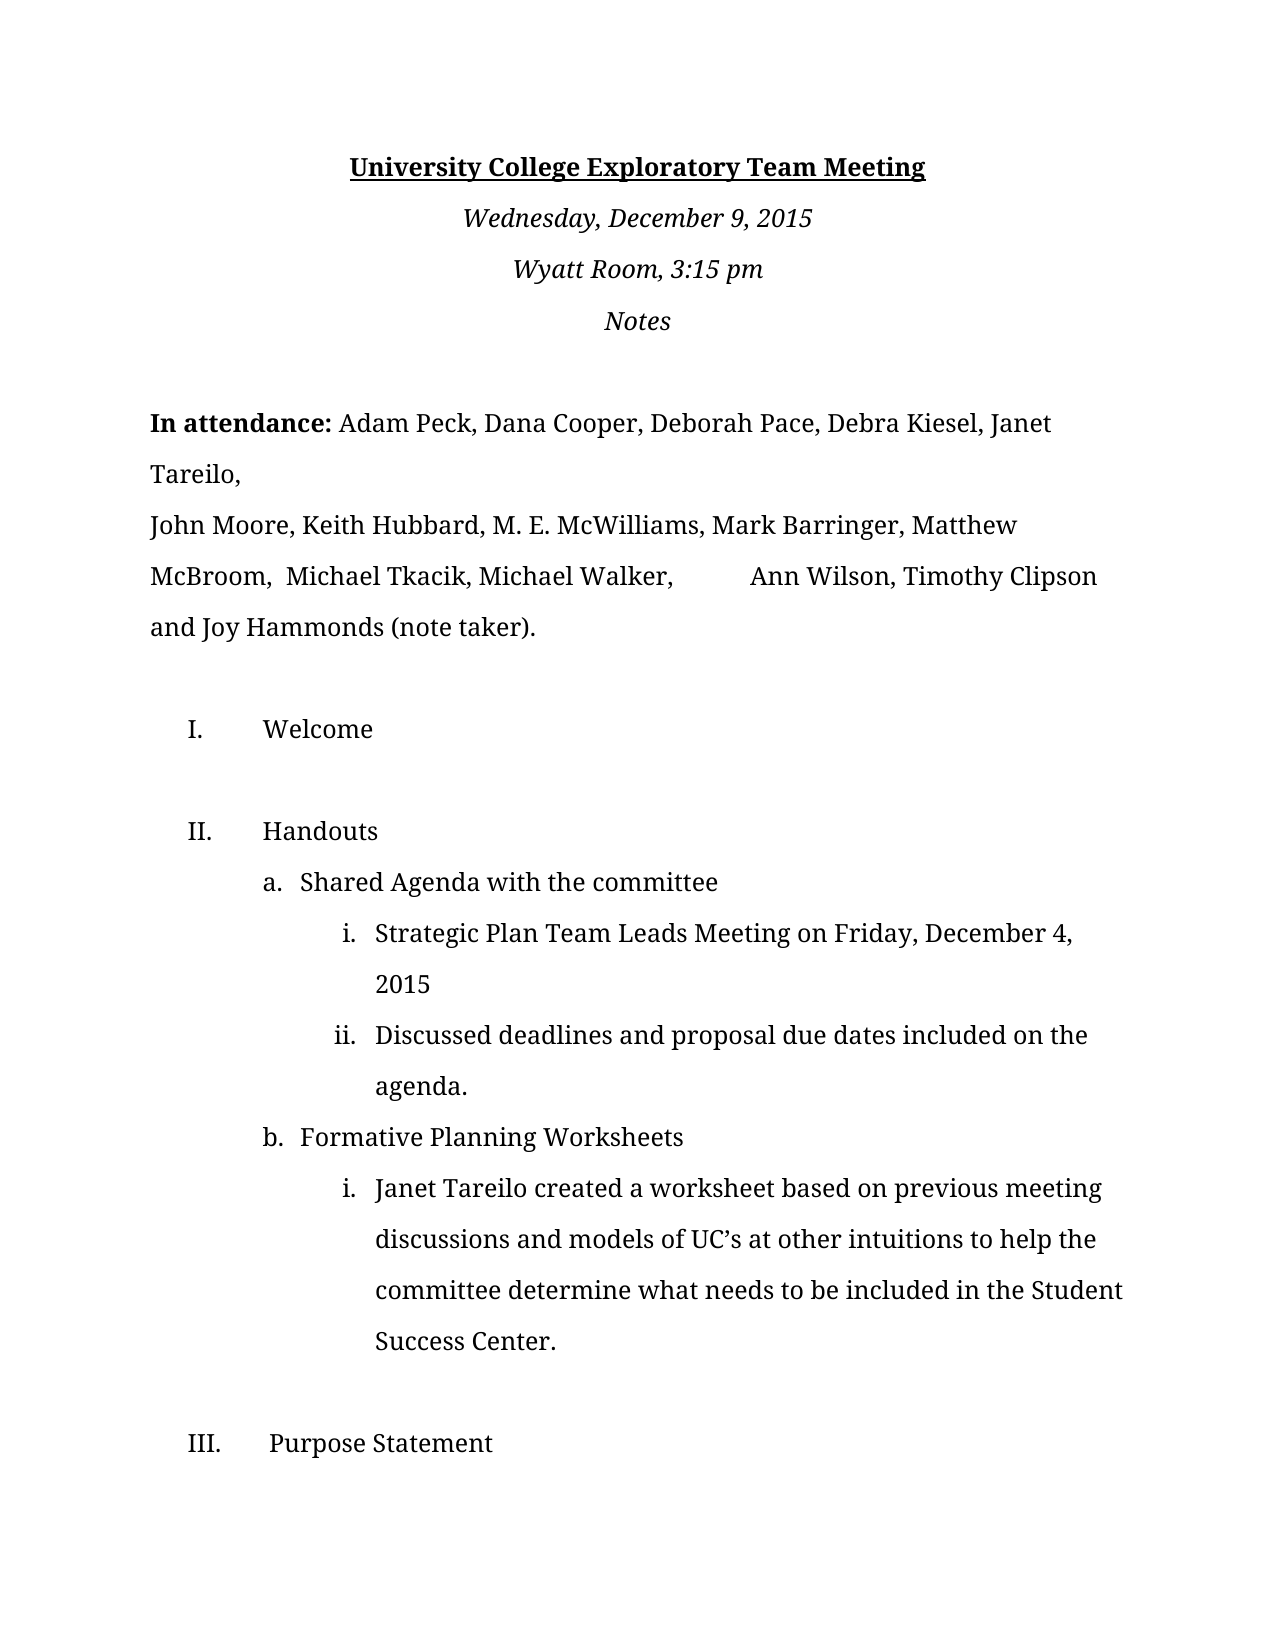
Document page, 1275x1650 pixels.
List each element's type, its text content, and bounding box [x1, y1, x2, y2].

list Strategic Plan Team Leads Meeting on Friday, December 4, 2015 [356, 916, 1125, 1001]
list Welcome [187, 711, 1125, 746]
text John Moore, Keith Hubbard, M. E. McWilliams, Mark Barringer, Matthew McBroom, Michael Tkacik, Michael Walker, Ann Wilson, Timothy Clipson and Joy Hammonds (note taker). [150, 507, 1125, 643]
text Wednesday, December 9, 2015 [150, 201, 1125, 235]
list Discussed deadlines and proposal due dates included on the agenda. [356, 1018, 1125, 1103]
list Purpose Statement [187, 1426, 1125, 1460]
list Formative Planning Worksheets [262, 1120, 1125, 1154]
list Janet Tareilo created a worksheet based on previous meeting discussions and models of UC’s at other intuitions to help the committee determine what needs to be included in the Student Success Center. [356, 1171, 1125, 1358]
list Handouts [187, 813, 1125, 848]
text Notes [150, 303, 1125, 337]
text Wyatt Room, 3:15 pm [150, 252, 1125, 286]
text In attendance: Adam Peck, Dana Cooper, Deborah Pace, Debra Kiesel, Janet Tareilo, [150, 405, 1125, 490]
text University College Exploratory Team Meeting [150, 150, 1125, 184]
list Shared Agenda with the committee [262, 864, 1125, 899]
